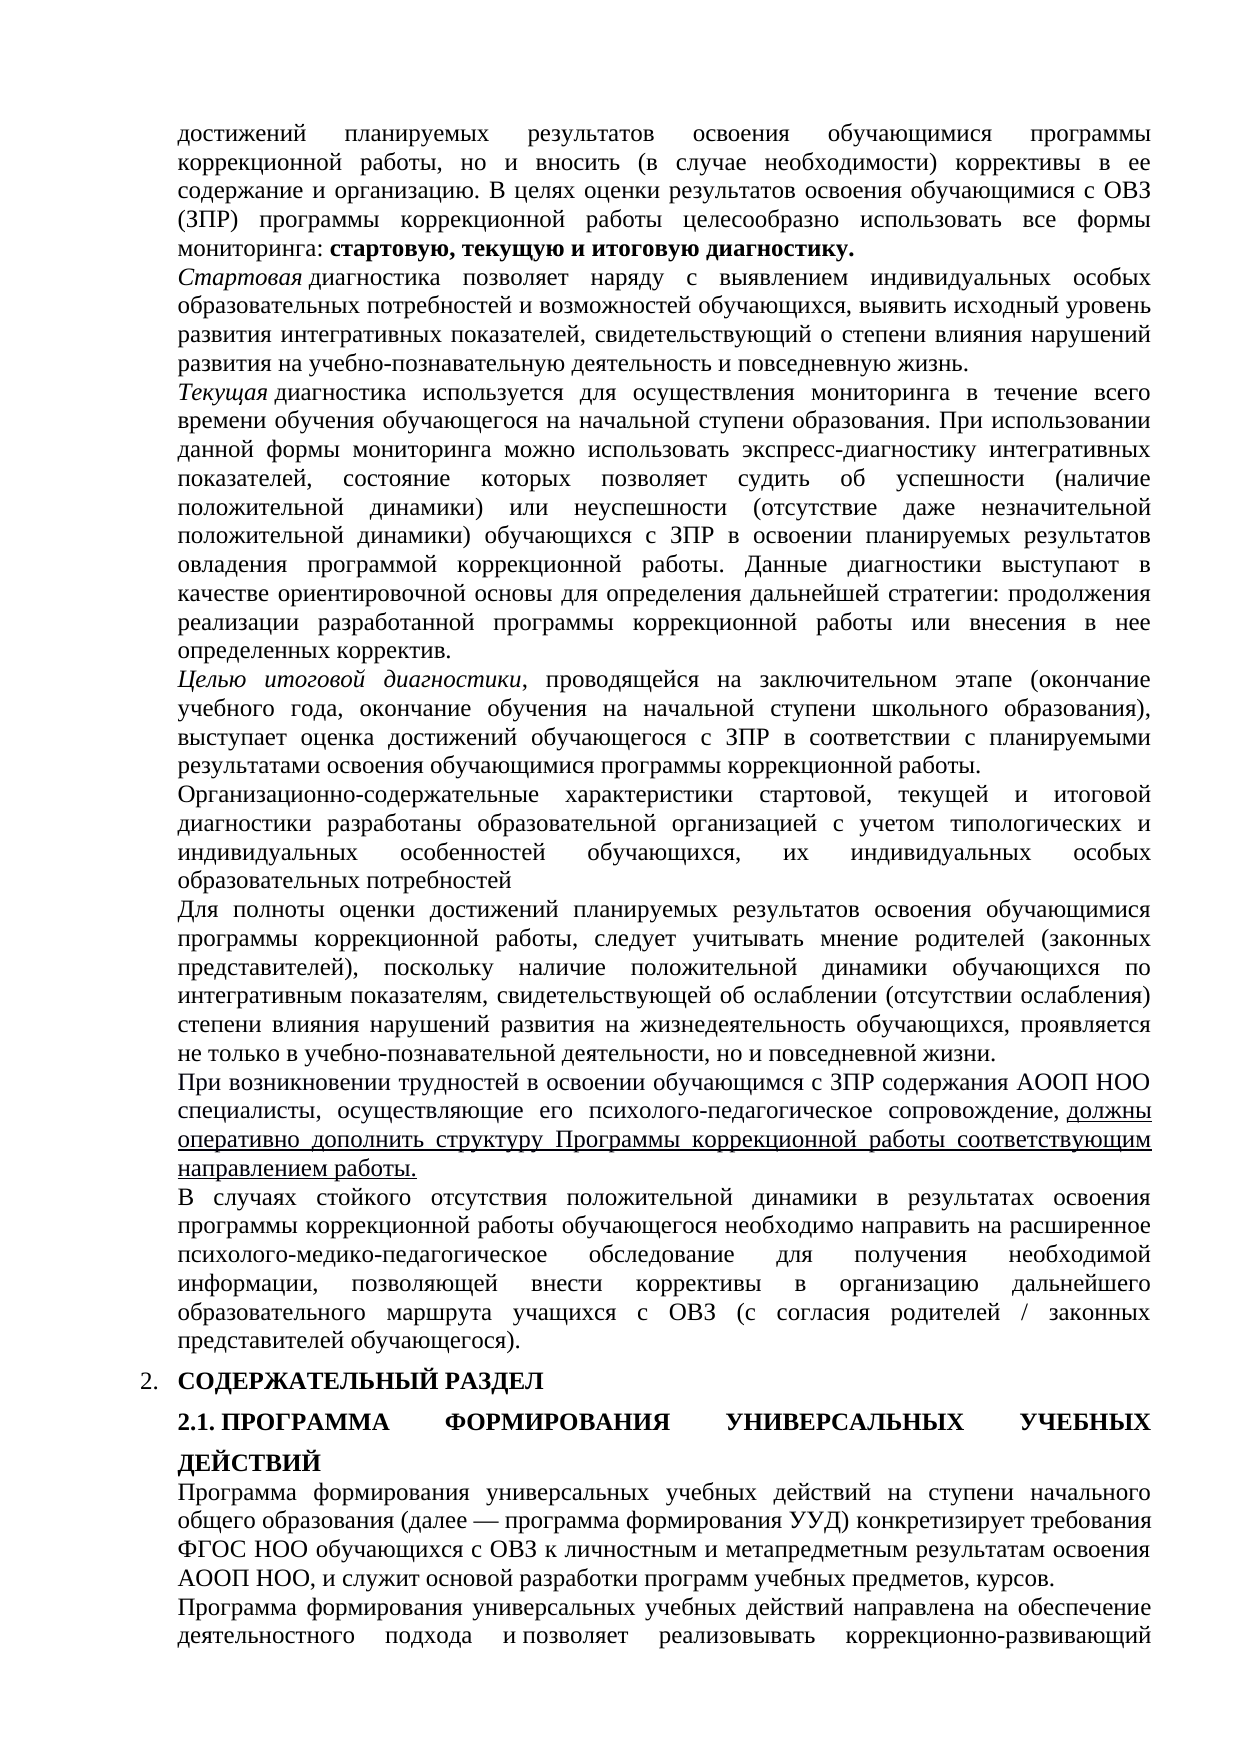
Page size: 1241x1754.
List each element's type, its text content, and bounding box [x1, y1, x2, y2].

list СОДЕРЖАТЕЛЬНЫЙ РАЗДЕЛ [140, 1354, 1152, 1395]
text Стартовая диагностика позволяет наряду с выявлением индивидуальных особых образовательных потребностей и возможностей обучающихся, выявить исходный уровень развития интегративных показателей, свидетельствующий о степени влияния нарушений развития на учебно-познавательную деятельность и повседневную жизнь. [177, 262, 1152, 377]
text Целью итоговой диагностики, проводящейся на заключительном этапе (окончание учебного года, окончание обучения на начальной ступени школьного образования), выступает оценка достижений обучающегося с ЗПР в соответствии с планируемыми результатами освоения обучающимися программы коррекционной работы. [177, 664, 1152, 779]
text Программа формирования универсальных учебных действий на ступени начального общего образования (далее — программа формирования УУД) конкретизирует требования ФГОС НОО обучающихся с ОВЗ к личностным и метапредметным результатам освоения АООП НОО, и служит основой разработки программ учебных предметов, курсов. [177, 1477, 1152, 1592]
text 2.1. ПРОГРАММА ФОРМИРОВАНИЯ УНИВЕРСАЛЬНЫХ УЧЕБНЫХ ДЕЙСТВИЙ [177, 1395, 1152, 1477]
text Текущая диагностика используется для осуществления мониторинга в течение всего времени обучения обучающегося на начальной ступени образования. При использовании данной формы мониторинга можно использовать экспресс-диагностику интегративных показателей, состояние которых позволяет судить об успешности (наличие положительной динамики) или неуспешности (отсутствие даже незначительной положительной динамики) обучающихся с ЗПР в освоении планируемых результатов овладения программой коррекционной работы. Данные диагностики выступают в качестве ориентировочной основы для определения дальнейшей стратегии: продолжения реализации разработанной программы коррекционной работы или внесения в нее определенных корректив. [177, 377, 1152, 664]
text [177, 1592, 1152, 1649]
text Организационно-содержательные характеристики стартовой, текущей и итоговой диагностики разработаны образовательной организацией с учетом типологических и индивидуальных особенностей обучающихся, их индивидуальных особых образовательных потребностей [177, 779, 1152, 894]
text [177, 118, 1152, 262]
text При возникновении трудностей в освоении обучающимся с ЗПР содержания АООП НОО специалисты, осуществляющие его психолого-педагогическое сопровождение, должны оперативно дополнить структуру Программы коррекционной работы соответствующим направлением работы. [177, 1150, 1152, 1182]
text В случаях стойкого отсутствия положительной динамики в результатах освоения программы коррекционной работы обучающегося необходимо направить на расширенное психолого-медико-педагогическое обследование для получения необходимой информации, позволяющей внести коррективы в организацию дальнейшего образовательного маршрута учащихся с ОВЗ (с согласия родителей / законных представителей обучающегося). [177, 1182, 1152, 1354]
text Для полноты оценки достижений планируемых результатов освоения обучающимися программы коррекционной работы, следует учитывать мнение родителей (законных представителей), поскольку наличие положительной динамики обучающихся по интегративным показателям, свидетельствующей об ослаблении (отсутствии ослабления) степени влияния нарушений развития на жизнедеятельность обучающихся, проявляется не только в учебно-познавательной деятельности, но и повседневной жизни. [177, 894, 1152, 1067]
text При возникновении трудностей в освоении обучающимся с ЗПР содержания АООП НОО специалисты, осуществляющие его психолого-педагогическое сопровождение, должны оперативно дополнить структуру Программы коррекционной работы соответствующим направлением работы. [177, 1067, 1152, 1149]
